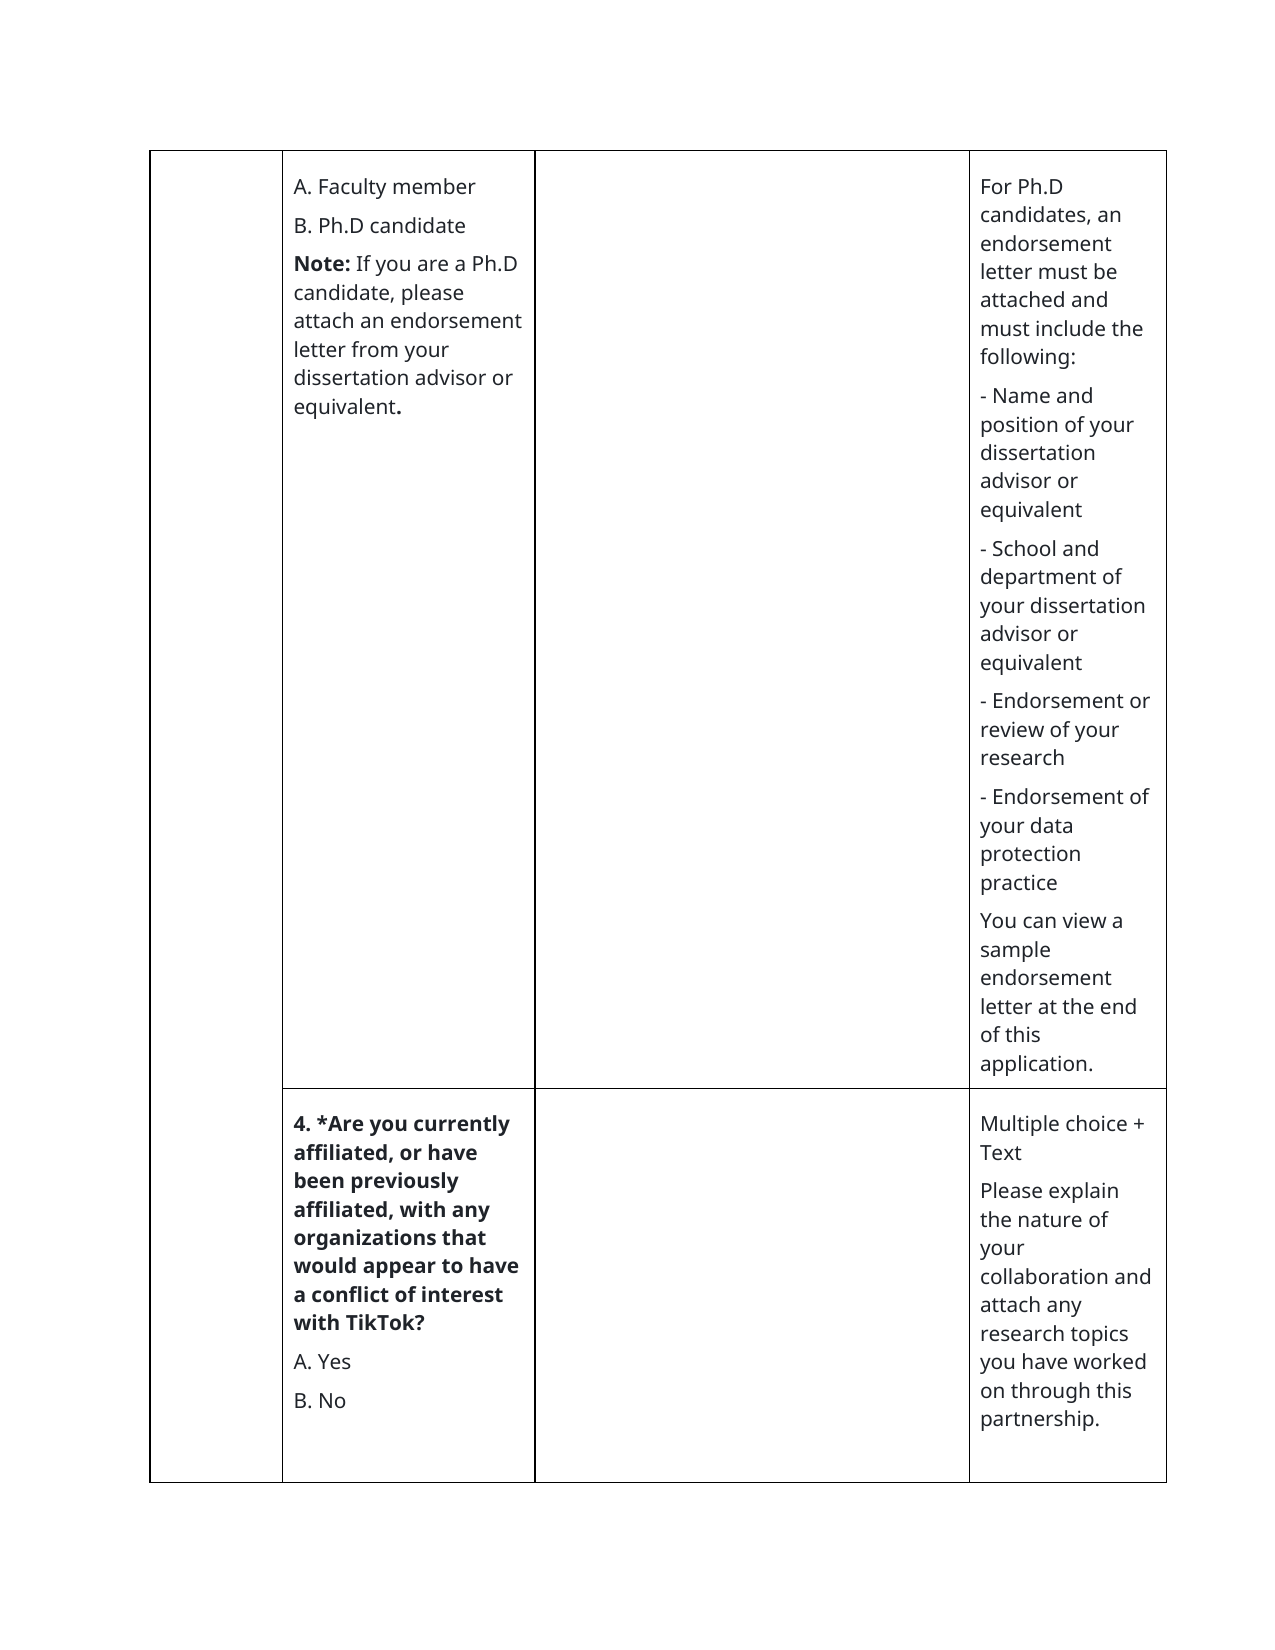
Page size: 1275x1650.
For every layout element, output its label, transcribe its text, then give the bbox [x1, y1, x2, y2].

table_cell [536, 151, 969, 1087]
table_cell 4. *Are you currently affiliated, or have been previously affiliated, with any organizations that would appear to have a conflict of interest with TikTok? A. Yes B. No [283, 1089, 534, 1482]
table_cell [536, 1089, 969, 1482]
table_cell Multiple choice + Text Please explain the nature of your collaboration and attach any research topics you have worked on through this partnership. [970, 1089, 1166, 1482]
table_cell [970, 151, 1166, 1087]
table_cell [283, 151, 534, 1087]
